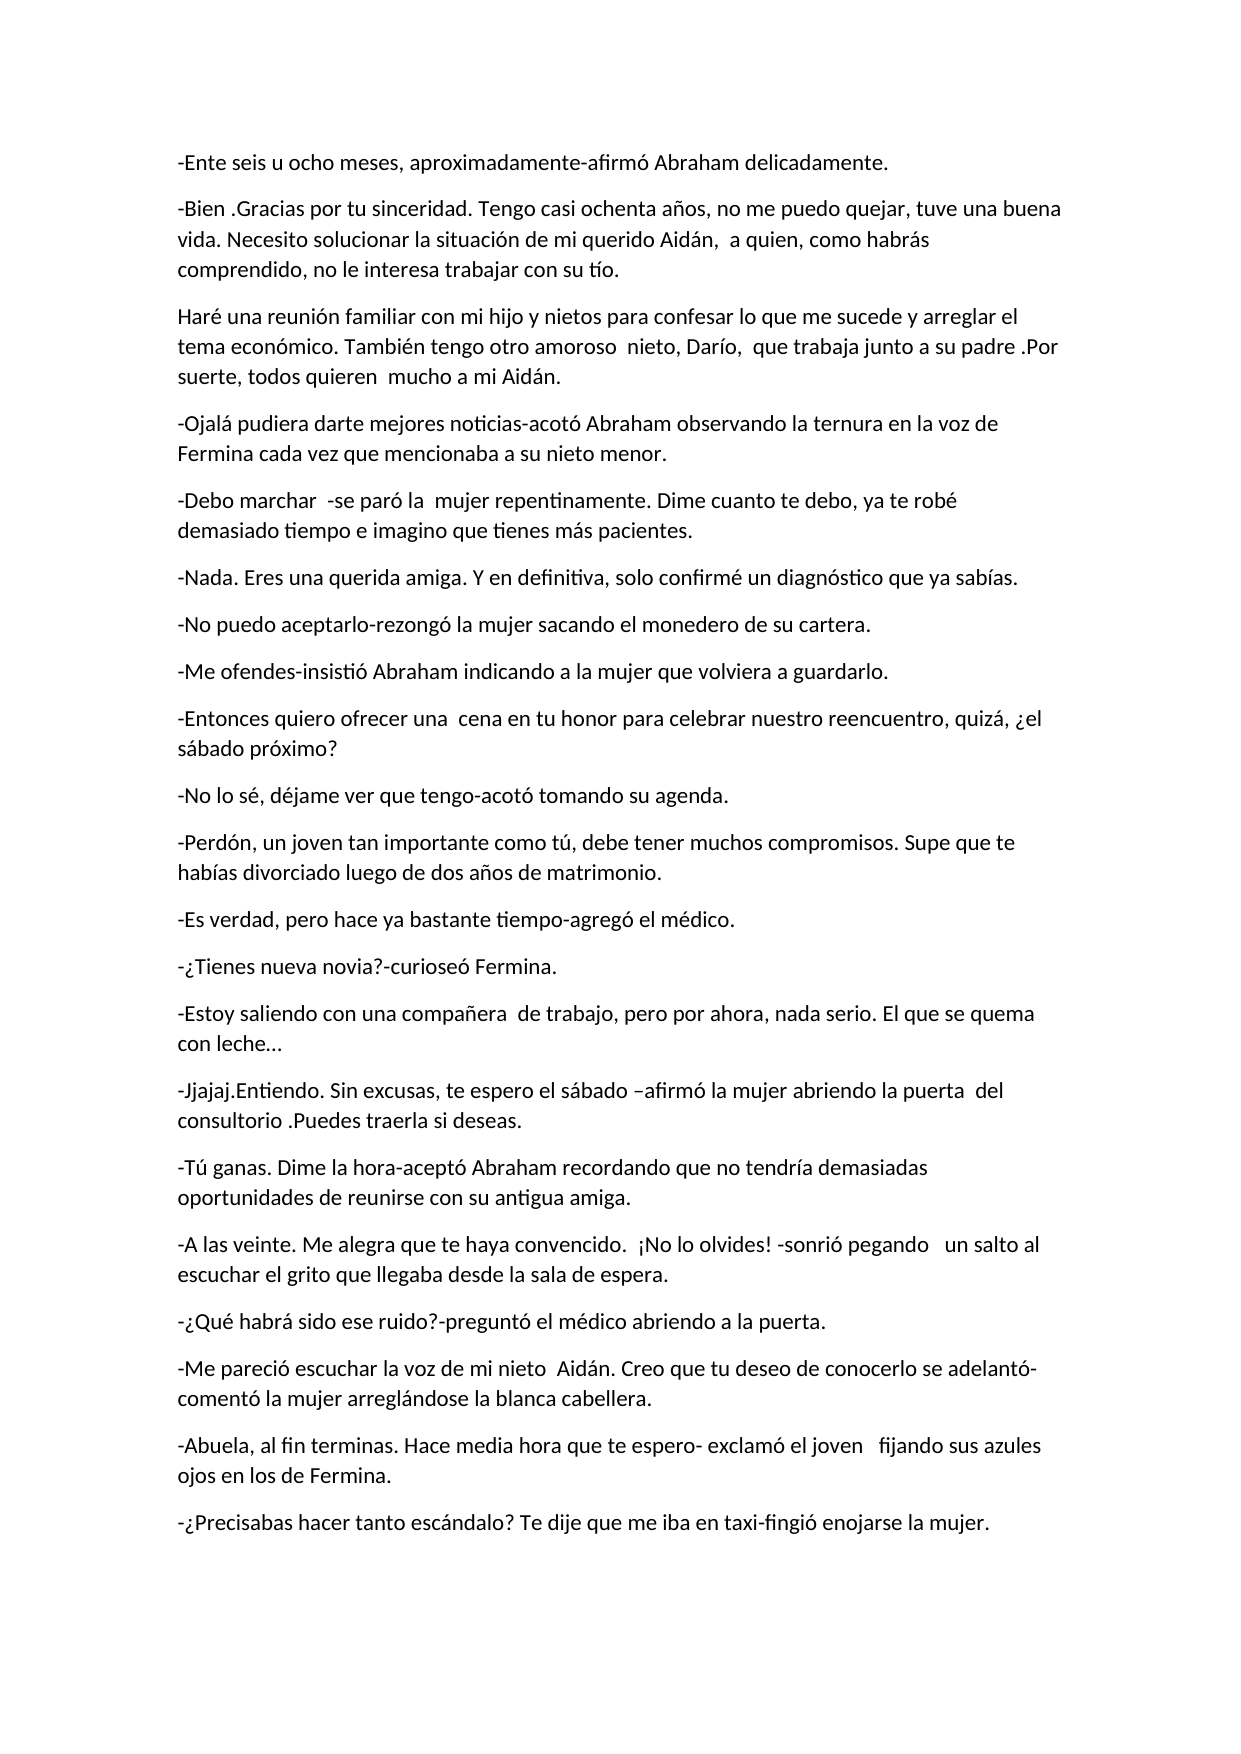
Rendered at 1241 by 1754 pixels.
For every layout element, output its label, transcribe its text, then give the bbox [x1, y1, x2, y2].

text Haré una reunión familiar con mi hijo y nietos para confesar lo que me sucede y arreglar el tema económico. También tengo otro amoroso nieto, Darío, que trabaja junto a su padre .Por suerte, todos quieren mucho a mi Aidán. [177, 302, 1063, 390]
text -¿Precisabas hacer tanto escándalo? Te dije que me iba en taxi-fingió enojarse la mujer. [177, 1508, 1063, 1536]
text -A las veinte. Me alegra que te haya convencido. ¡No lo olvides! -sonrió pegando un salto al escuchar el grito que llegaba desde la sala de espera. [177, 1230, 1063, 1288]
text -No puedo aceptarlo-rezongó la mujer sacando el monedero de su cartera. [177, 610, 1063, 638]
text -Entonces quiero ofrecer una cena en tu honor para celebrar nuestro reencuentro, quizá, ¿el sábado próximo? [177, 704, 1063, 762]
text -Tú ganas. Dime la hora-aceptó Abraham recordando que no tendría demasiadas oportunidades de reunirse con su antigua amiga. [177, 1153, 1063, 1211]
text -No lo sé, déjame ver que tengo-acotó tomando su agenda. [177, 781, 1063, 809]
text -Debo marchar -se paró la mujer repentinamente. Dime cuanto te debo, ya te robé demasiado tiempo e imagino que tienes más pacientes. [177, 486, 1063, 544]
text -Abuela, al fin terminas. Hace media hora que te espero- exclamó el joven fijando sus azules ojos en los de Fermina. [177, 1431, 1063, 1489]
text -Nada. Eres una querida amiga. Y en definitiva, solo confirmé un diagnóstico que ya sabías. [177, 563, 1063, 591]
text -Me pareció escuchar la voz de mi nieto Aidán. Creo que tu deseo de conocerlo se adelantó-comentó la mujer arreglándose la blanca cabellera. [177, 1354, 1063, 1412]
text -Perdón, un joven tan importante como tú, debe tener muchos compromisos. Supe que te habías divorciado luego de dos años de matrimonio. [177, 828, 1063, 886]
text -¿Tienes nueva novia?-curioseó Fermina. [177, 952, 1063, 980]
text -¿Qué habrá sido ese ruido?-preguntó el médico abriendo a la puerta. [177, 1307, 1063, 1335]
text -Es verdad, pero hace ya bastante tiempo-agregó el médico. [177, 905, 1063, 933]
text -Me ofendes-insistió Abraham indicando a la mujer que volviera a guardarlo. [177, 657, 1063, 685]
text -Bien .Gracias por tu sinceridad. Tengo casi ochenta años, no me puedo quejar, tuve una buena vida. Necesito solucionar la situación de mi querido Aidán, a quien, como habrás comprendido, no le interesa trabajar con su tío. [177, 194, 1063, 283]
text -Jjajaj.Entiendo. Sin excusas, te espero el sábado –afirmó la mujer abriendo la puerta del consultorio .Puedes traerla si deseas. [177, 1076, 1063, 1134]
text -Ojalá pudiera darte mejores noticias-acotó Abraham observando la ternura en la voz de Fermina cada vez que mencionaba a su nieto menor. [177, 409, 1063, 467]
text -Ente seis u ocho meses, aproximadamente-afirmó Abraham delicadamente. [177, 148, 1063, 176]
text -Estoy saliendo con una compañera de trabajo, pero por ahora, nada serio. El que se quema con leche… [177, 999, 1063, 1057]
